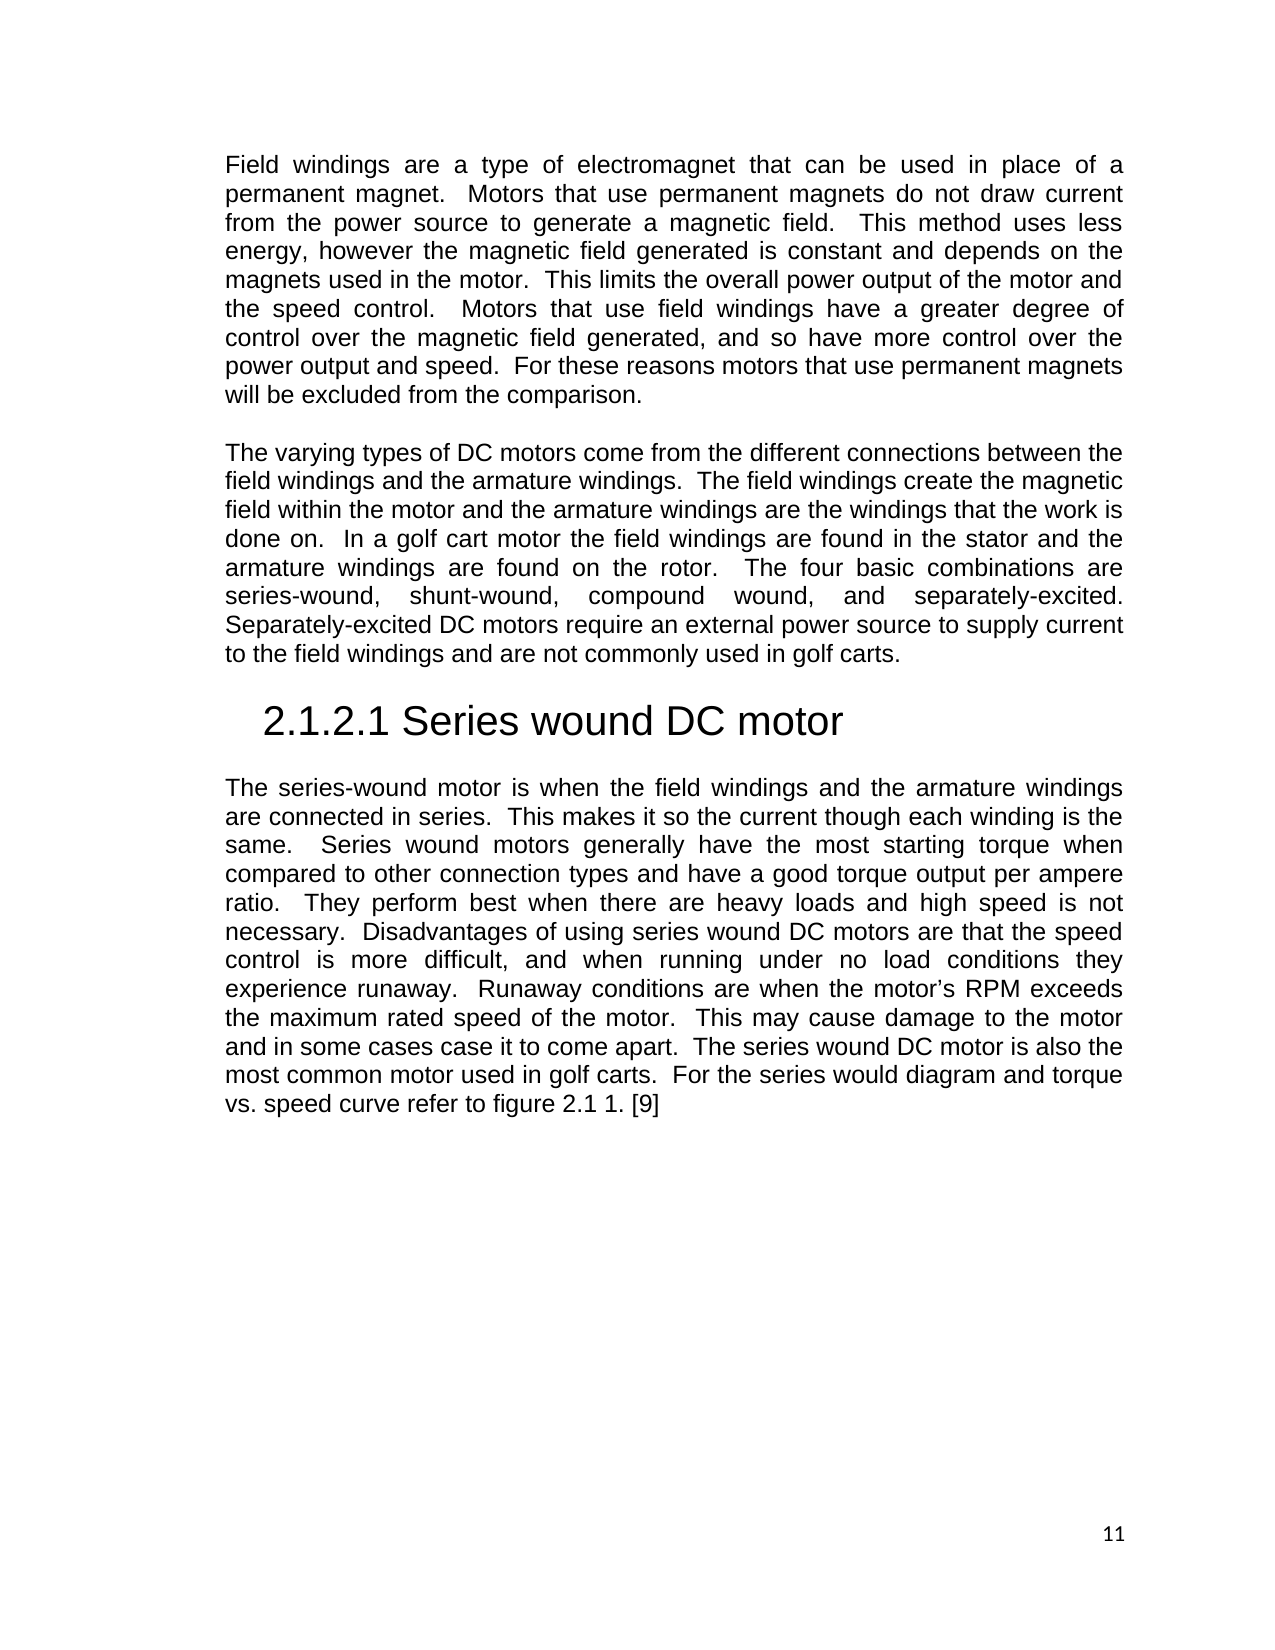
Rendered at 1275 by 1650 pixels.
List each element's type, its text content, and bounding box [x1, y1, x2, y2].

text 2.1.2.1 Series wound DC motor [225, 696, 1125, 744]
text The varying types of DC motors come from the different connections between the field windings and the armature windings. The field windings create the magnetic field within the motor and the armature windings are the windings that the work is done on. In a golf cart motor the field windings are found in the stator and the armature windings are found on the rotor. The four basic combinations are series-wound, shunt-wound, compound wound, and separately-excited. Separately-excited DC motors require an external power source to supply current to the field windings and are not commonly used in golf carts. [225, 437, 1125, 667]
text The series-wound motor is when the field windings and the armature windings are connected in series. This makes it so the current though each winding is the same. Series wound motors generally have the most starting torque when compared to other connection types and have a good torque output per ampere ratio. They perform best when there are heavy loads and high speed is not necessary. Disadvantages of using series wound DC motors are that the speed control is more difficult, and when running under no load conditions they experience runaway. Runaway conditions are when the motor’s RPM exceeds the maximum rated speed of the motor. This may cause damage to the motor and in some cases case it to come apart. The series wound DC motor is also the most common motor used in golf carts. For the series would diagram and torque vs. speed curve refer to figure 2.1 1. [9] [225, 773, 1125, 1118]
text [225, 150, 1125, 409]
